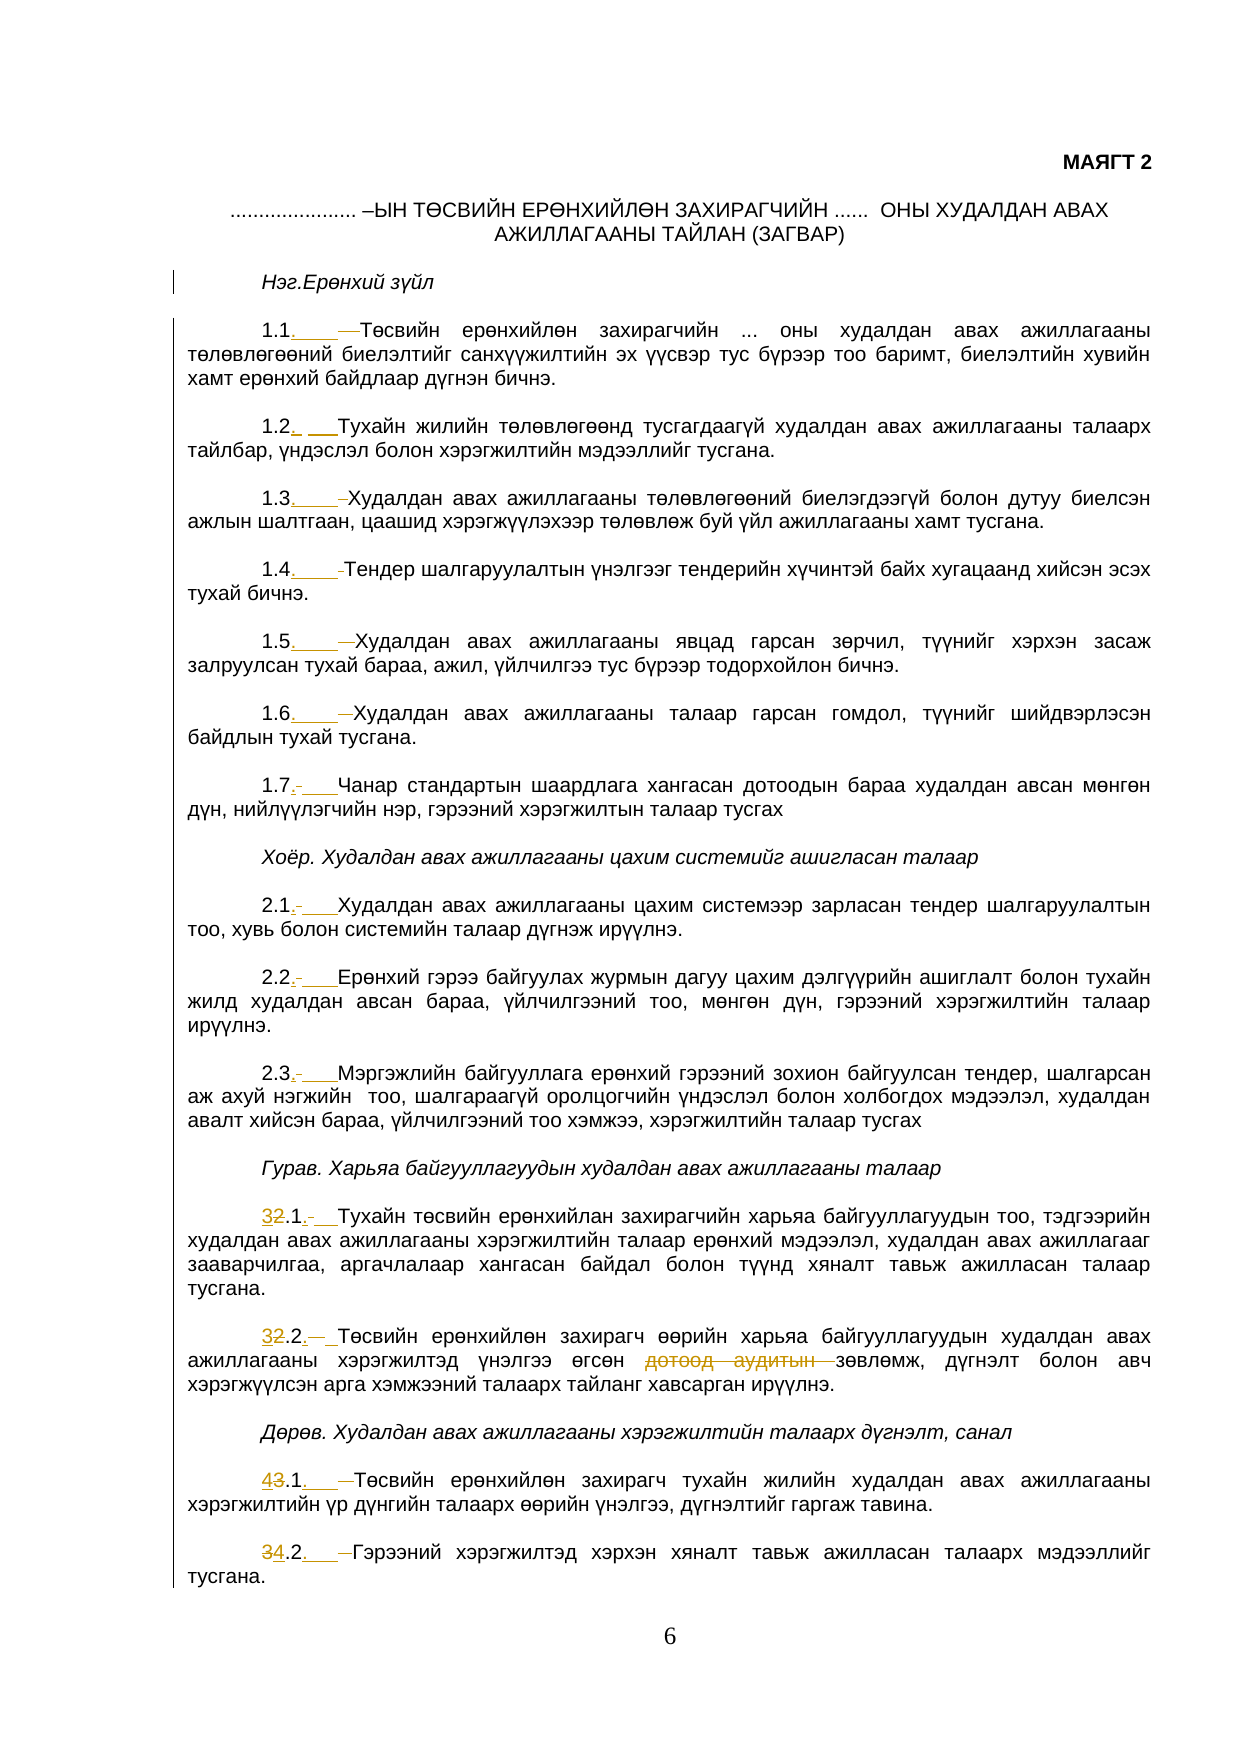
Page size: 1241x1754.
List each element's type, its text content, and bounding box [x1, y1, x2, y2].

text 1.3Худалдан авах ажиллагааны төлөвлөгөөний биелэгдээгүй болон дутуу биелсэн ажлын шалтгаан, цаашид хэрэгжүүлэхээр төлөвлөж буй үйл ажиллагааны хамт тусгана. [187, 485, 1152, 533]
text 2.3Мэргэжлийн байгууллага ерөнхий гэрээний зохион байгуулсан тендер, шалгарсан аж ахуй нэгжийн тоо, шалгараагүй оролцогчийн үндэслэл болон холбогдох мэдээлэл, худалдан авалт хийсэн бараа, үйлчилгээний тоо хэмжээ, хэрэгжилтийн талаар тусгах [187, 1060, 1152, 1132]
text Хоёр. Худалдан авах ажиллагааны цахим системийг ашигласан талаар [187, 845, 1152, 869]
text 2.2Ерөнхий гэрээ байгуулах журмын дагуу цахим дэлгүүрийн ашиглалт болон тухайн жилд худалдан авсан бараа, үйлчилгээний тоо, мөнгөн дүн, гэрээний хэрэгжилтийн талаар ирүүлнэ. [187, 964, 1152, 1036]
text 1.1Төсвийн ерөнхийлөн захирагчийн ... оны худалдан авах ажиллагааны төлөвлөгөөний биелэлтийг санхүүжилтийн эх үүсвэр тус бүрээр тоо баримт, биелэлтийн хувийн хамт ерөнхий байдлаар дүгнэн бичнэ. [187, 318, 1152, 389]
text .2Төсвийн ерөнхийлөн захирагч өөрийн харьяа байгууллагуудын худалдан авах ажиллагааны хэрэгжилтэд үнэлгээ өгсөн зөвлөмж, дүгнэлт болон авч хэрэгжүүлсэн арга хэмжээний талаарх тайланг хавсарган ирүүлнэ. [187, 1324, 1152, 1396]
text 1.6Худалдан авах ажиллагааны талаар гарсан гомдол, түүнийг шийдвэрлэсэн байдлын тухай тусгана. [187, 701, 1152, 749]
text 1.5Худалдан авах ажиллагааны явцад гарсан зөрчил, түүнийг хэрхэн засаж залруулсан тухай бараа, ажил, үйлчилгээ тус бүрээр тодорхойлон бичнэ. [187, 629, 1152, 677]
text Дөрөв. Худалдан авах ажиллагааны хэрэгжилтийн талаарх дүгнэлт, санал [187, 1420, 1152, 1444]
text 1.2 Тухайн жилийн төлөвлөгөөнд тусгагдаагүй худалдан авах ажиллагааны талаарх тайлбар, үндэслэл болон хэрэгжилтийн мэдээллийг тусгана. [187, 413, 1152, 461]
text Гурав. Харьяа байгууллагуудын худалдан авах ажиллагааны талаар [187, 1156, 1152, 1180]
text ...................... –ЫН ТӨСВИЙН ЕРӨНХИЙЛӨН ЗАХИРАГЧИЙН ...... ОНЫ ХУДАЛДАН АВАХ АЖИЛЛАГААНЫ ТАЙЛАН (ЗАГВАР) [187, 198, 1152, 246]
text 1.4Тендер шалгаруулалтын үнэлгээг тендерийн хүчинтэй байх хугацаанд хийсэн эсэх тухай бичнэ. [187, 557, 1152, 605]
text .2Гэрээний хэрэгжилтэд хэрхэн хяналт тавьж ажилласан талаарх мэдээллийг тусгана. [187, 1539, 1152, 1587]
text .1Тухайн төсвийн ерөнхийлан захирагчийн харьяа байгууллагуудын тоо, тэдгээрийн худалдан авах ажиллагааны хэрэгжилтийн талаар ерөнхий мэдээлэл, худалдан авах ажиллагааг зааварчилгаа, аргачлалаар хангасан байдал болон түүнд хяналт тавьж ажилласан талаар тусгана. [187, 1204, 1152, 1300]
text .1Төсвийн ерөнхийлөн захирагч тухайн жилийн худалдан авах ажиллагааны хэрэгжилтийн үр дүнгийн талаарх өөрийн үнэлгээ, дүгнэлтийг гаргаж тавина. [187, 1468, 1152, 1516]
text 2.1Худалдан авах ажиллагааны цахим системээр зарласан тендер шалгаруулалтын тоо, хувь болон системийн талаар дүгнэж ирүүлнэ. [187, 893, 1152, 941]
text МАЯГТ 2 [187, 150, 1152, 174]
text 1.7Чанар стандартын шаардлага хангасан дотоодын бараа худалдан авсан мөнгөн дүн, нийлүүлэгчийн нэр, гэрээний хэрэгжилтын талаар тусгах [187, 773, 1152, 821]
text Нэг.Ерөнхий зүйл [187, 270, 1152, 294]
